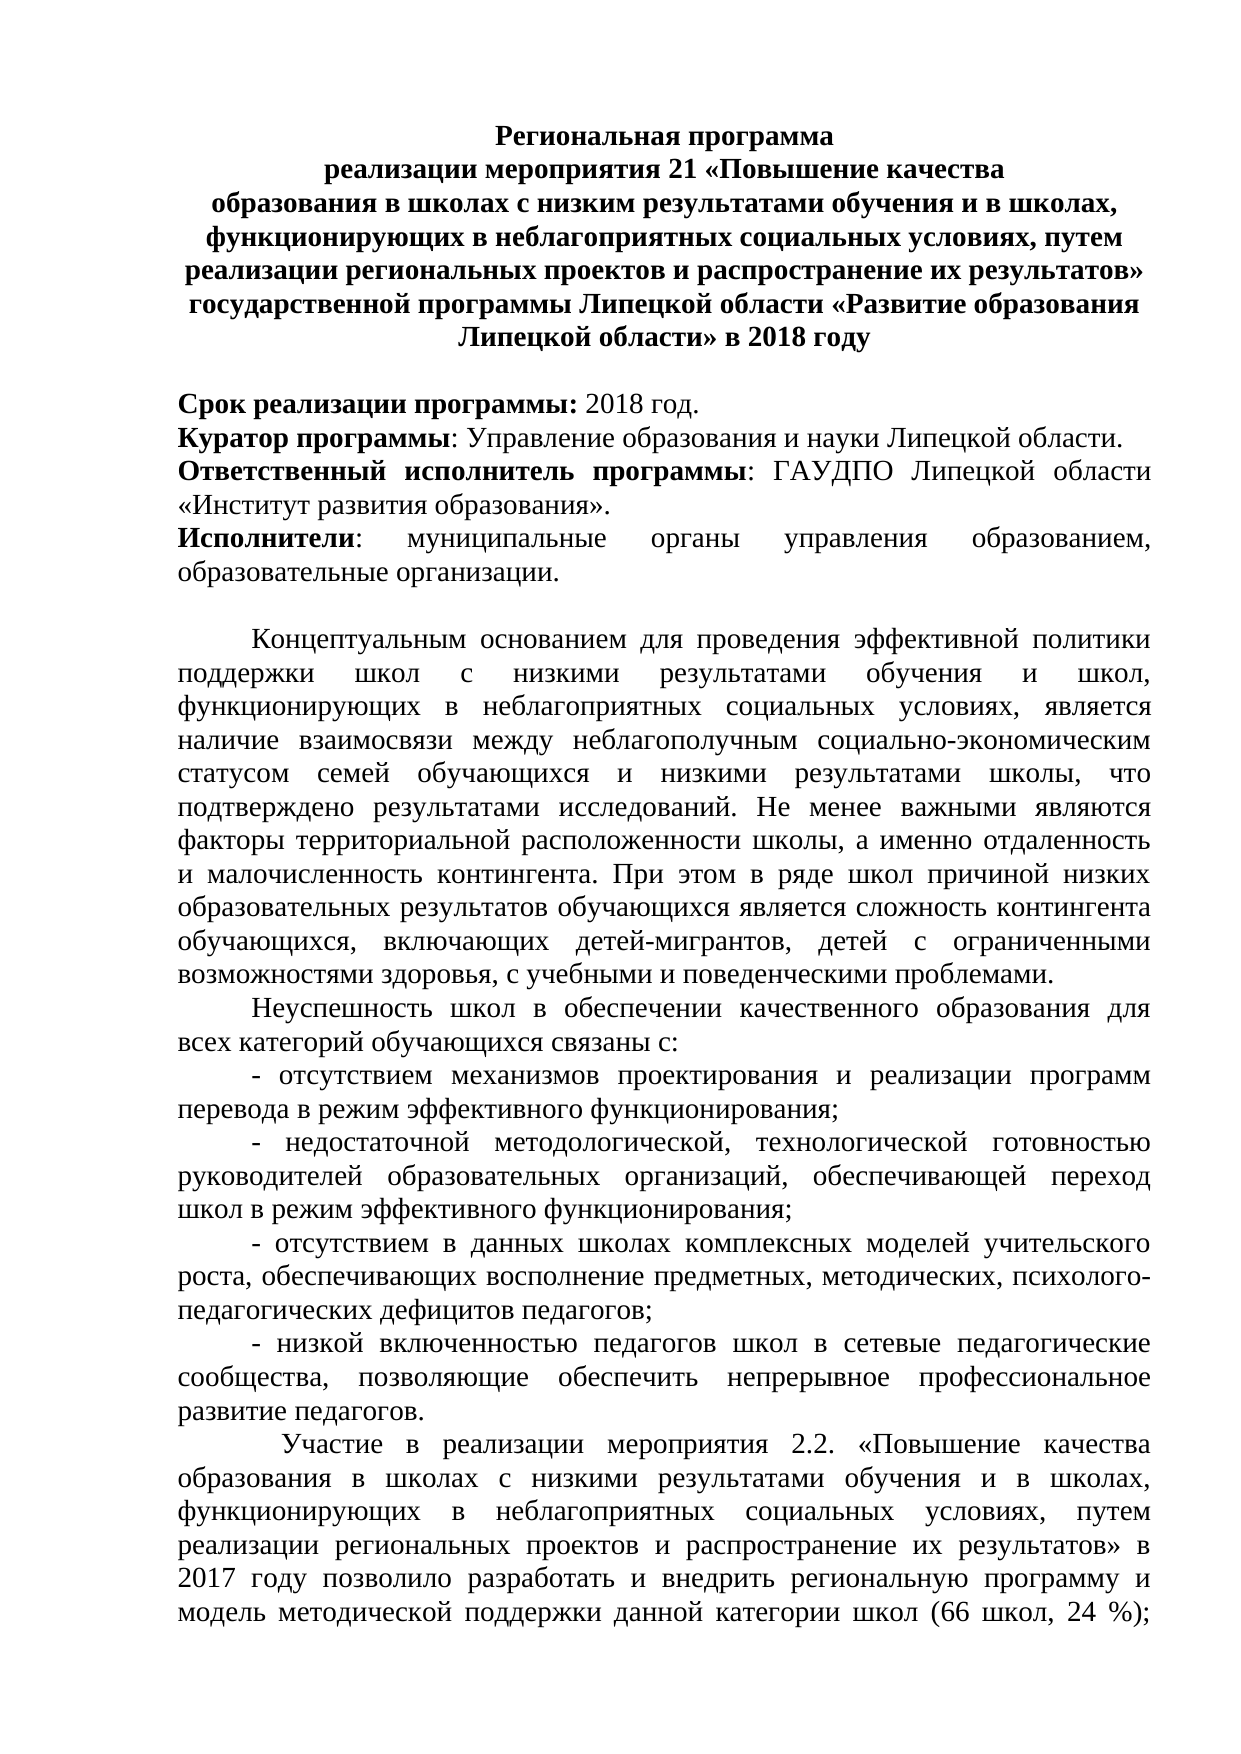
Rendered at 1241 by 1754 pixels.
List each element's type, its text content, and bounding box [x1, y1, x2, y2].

text Срок реализации программы: 2018 год. [177, 386, 1152, 420]
text Региональная программа [177, 118, 1152, 152]
text Куратор программы: Управление образования и науки Липецкой области. [177, 420, 1152, 453]
text - низкой включенностью педагогов школ в сетевые педагогические сообщества, позволяющие обеспечить непрерывное профессиональное развитие педагогов. [177, 1326, 1152, 1426]
text - отсутствием механизмов проектирования и реализации программ перевода в режим эффективного функционирования; [177, 1057, 1152, 1124]
text Ответственный исполнитель программы: ГАУДПО Липецкой области «Институт развития образования». [177, 453, 1152, 521]
text Исполнители: муниципальные органы управления образованием, образовательные организации. [177, 521, 1152, 588]
text реализации мероприятия 21 «Повышение качества [177, 152, 1152, 185]
text Неуспешность школ в обеспечении качественного образования для всех категорий обучающихся связаны с: [177, 990, 1152, 1057]
text Концептуальным основанием для проведения эффективной политики поддержки школ с низкими результатами обучения и школ, функционирующих в неблагоприятных социальных условиях, является наличие взаимосвязи между неблагополучным социально-экономическим статусом семей обучающихся и низкими результатами школы, что подтверждено результатами исследований. Не менее важными являются факторы территориальной расположенности школы, а именно отдаленность и малочисленность контингента. При этом в ряде школ причиной низких образовательных результатов обучающихся является сложность контингента обучающихся, включающих детей-мигрантов, детей с ограниченными возможностями здоровья, с учебными и поведенческими проблемами. [177, 621, 1152, 990]
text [177, 1426, 1152, 1627]
text образования в школах с низким результатами обучения и в школах, функционирующих в неблагоприятных социальных условиях, путем реализации региональных проектов и распространение их результатов» государственной программы Липецкой области «Развитие образования Липецкой области» в 2018 году [177, 185, 1152, 353]
text - отсутствием в данных школах комплексных моделей учительского роста, обеспечивающих восполнение предметных, методических, психолого-педагогических дефицитов педагогов; [177, 1225, 1152, 1326]
text - недостаточной методологической, технологической готовностью руководителей образовательных организаций, обеспечивающей переход школ в режим эффективного функционирования; [177, 1124, 1152, 1225]
